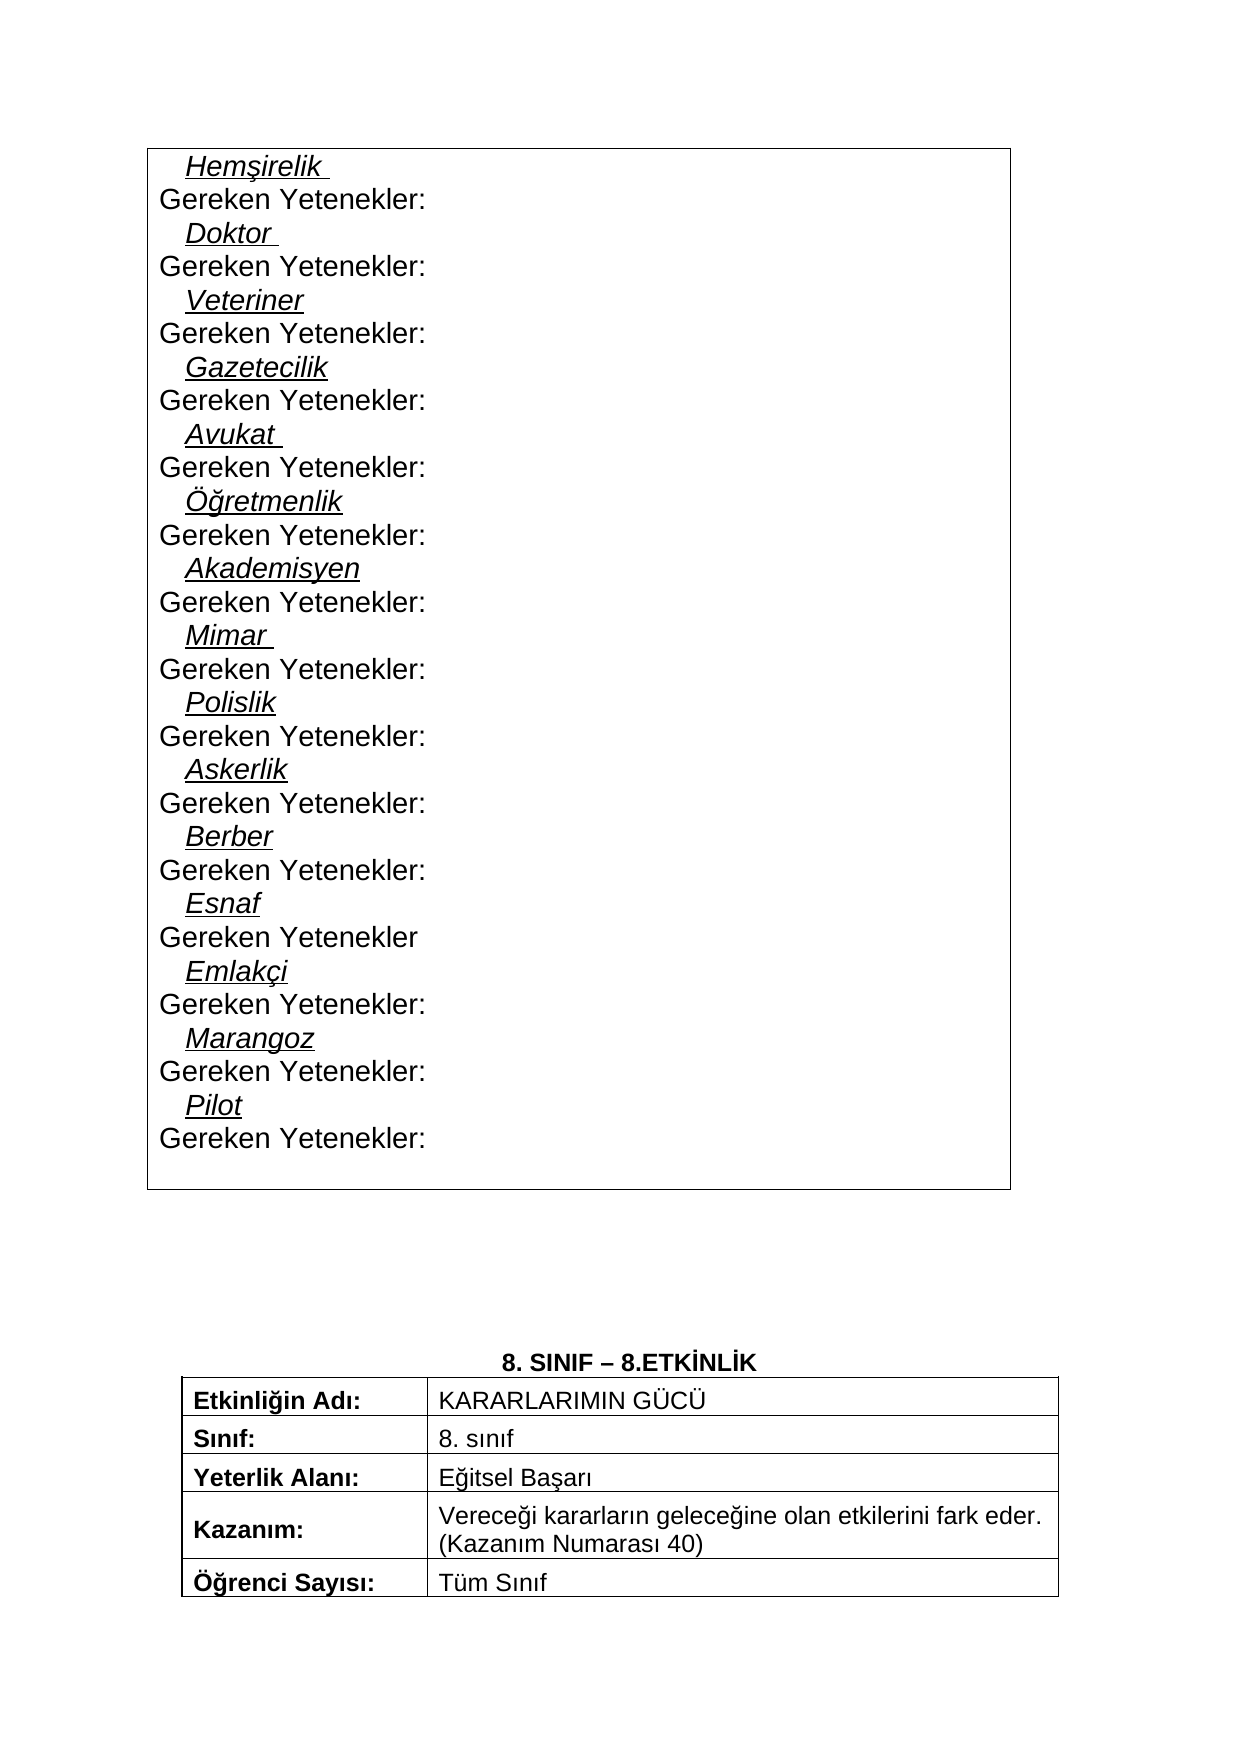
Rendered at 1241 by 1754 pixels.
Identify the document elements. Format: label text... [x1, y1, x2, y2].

table_cell Kazanım: [183, 1492, 427, 1558]
table_cell Tüm Sınıf [428, 1559, 1058, 1596]
text 8. SINIF – 8.ETKİNLİK [166, 1348, 1093, 1376]
table_header Etkinliğin Adı: [183, 1378, 427, 1415]
table_cell Vereceği kararların geleceğine olan etkilerini fark eder. (Kazanım Numarası 40) [428, 1492, 1058, 1558]
table_header KARARLARIMIN GÜCÜ [428, 1378, 1058, 1415]
table_cell Öğrenci Sayısı: [183, 1559, 427, 1596]
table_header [148, 149, 1010, 1188]
table_cell 8. sınıf [428, 1416, 1058, 1453]
table_cell Sınıf: [183, 1416, 427, 1453]
table_cell Yeterlik Alanı: [183, 1454, 427, 1491]
table_cell Eğitsel Başarı [428, 1454, 1058, 1491]
